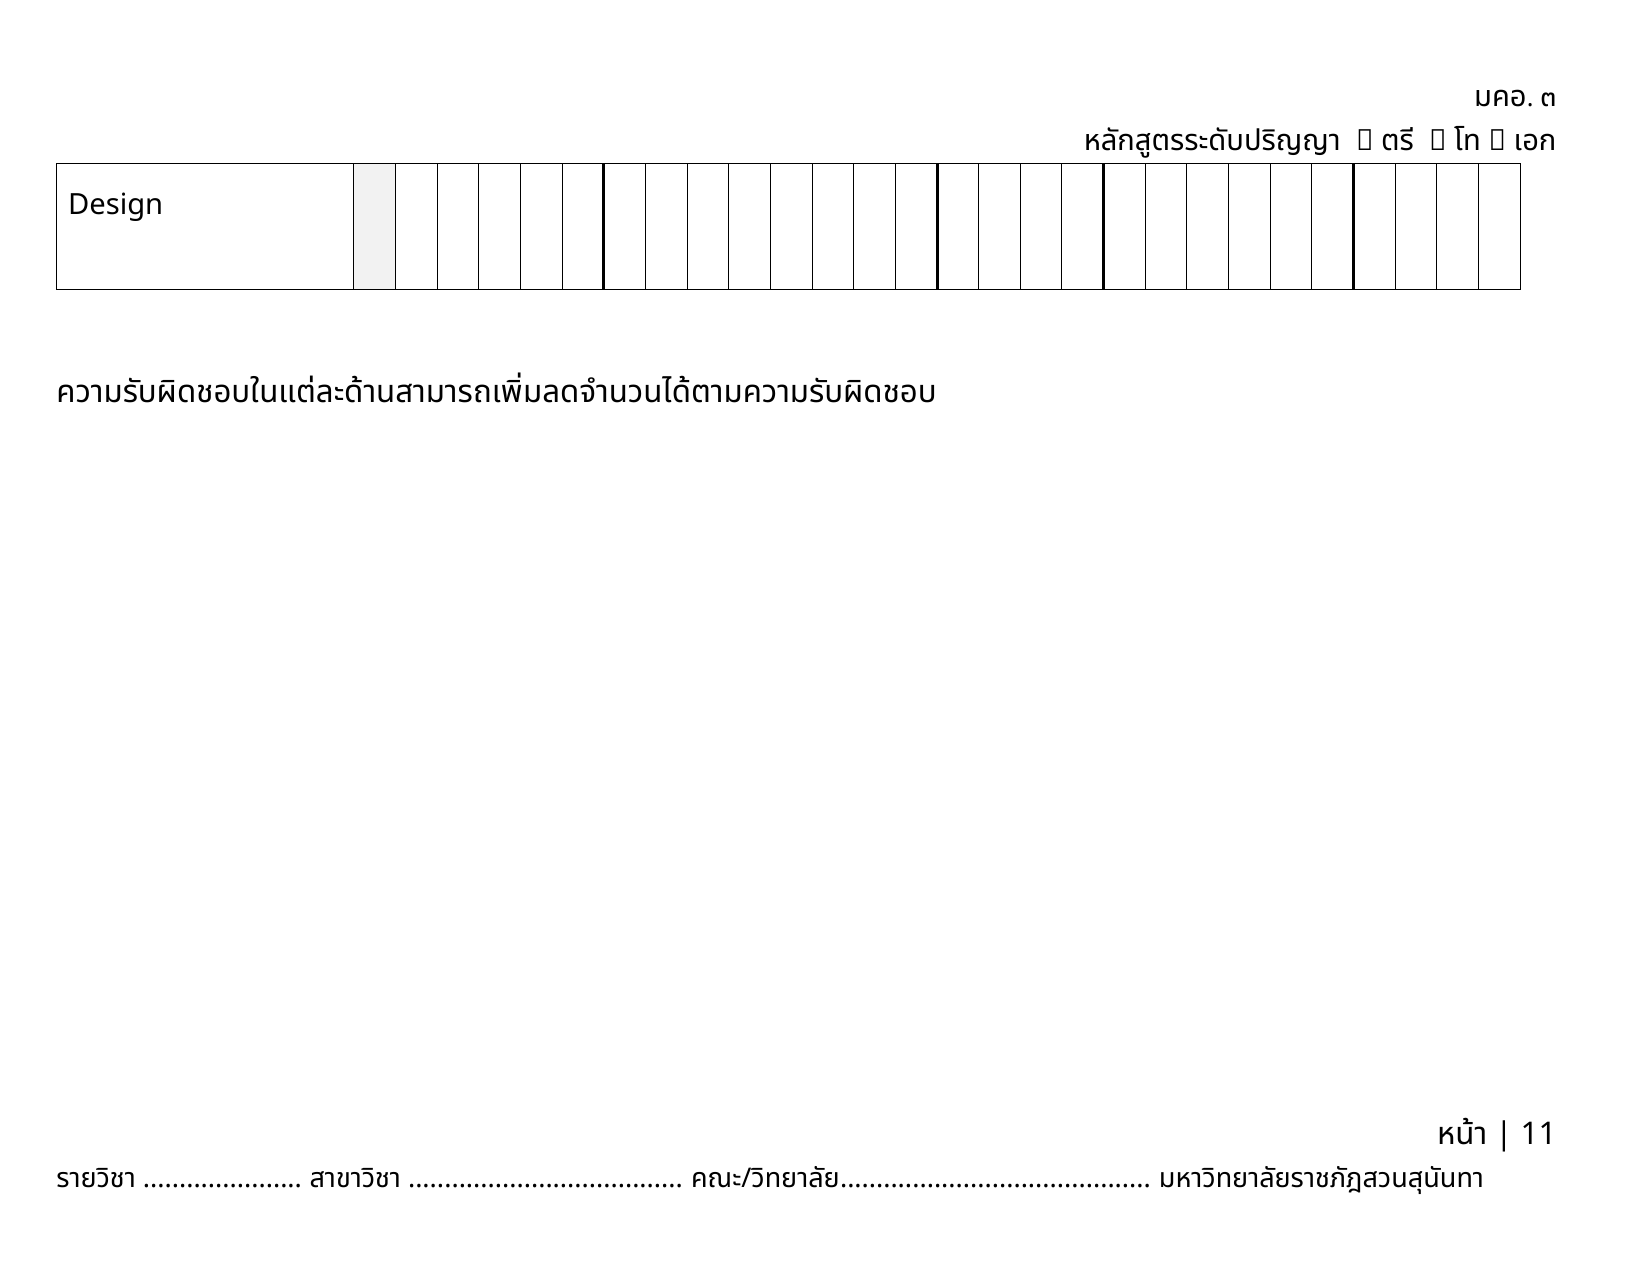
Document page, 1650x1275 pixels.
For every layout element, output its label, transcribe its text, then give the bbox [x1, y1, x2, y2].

table_cell [521, 164, 562, 289]
table_cell [1146, 164, 1186, 289]
table_cell [1355, 164, 1395, 289]
table_cell [1105, 164, 1145, 289]
table_cell [939, 164, 978, 289]
table_cell [1229, 164, 1270, 289]
table_cell [771, 164, 812, 289]
table_cell [1396, 164, 1436, 289]
table_cell [438, 164, 478, 289]
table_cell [57, 164, 353, 289]
table_cell [729, 164, 770, 289]
table_cell [1021, 164, 1061, 289]
table_cell [396, 164, 437, 289]
table_cell [1062, 164, 1102, 289]
table_cell [688, 164, 728, 289]
table_cell [1271, 164, 1311, 289]
table_cell [896, 164, 936, 289]
table_cell [354, 164, 395, 289]
table_cell [979, 164, 1020, 289]
table_cell [563, 164, 602, 289]
table_cell [1312, 164, 1352, 289]
table_cell [605, 164, 645, 289]
table_cell [479, 164, 520, 289]
table_cell [1479, 164, 1520, 289]
table_cell [854, 164, 895, 289]
table_cell [1437, 164, 1478, 289]
table_cell [646, 164, 687, 289]
table_cell [1187, 164, 1228, 289]
table_cell [813, 164, 853, 289]
text ความรับผิดชอบในแต่ละด้านสามารถเพิ่มลดจำนวนได้ตามความรับผิดชอบ [56, 353, 1556, 415]
